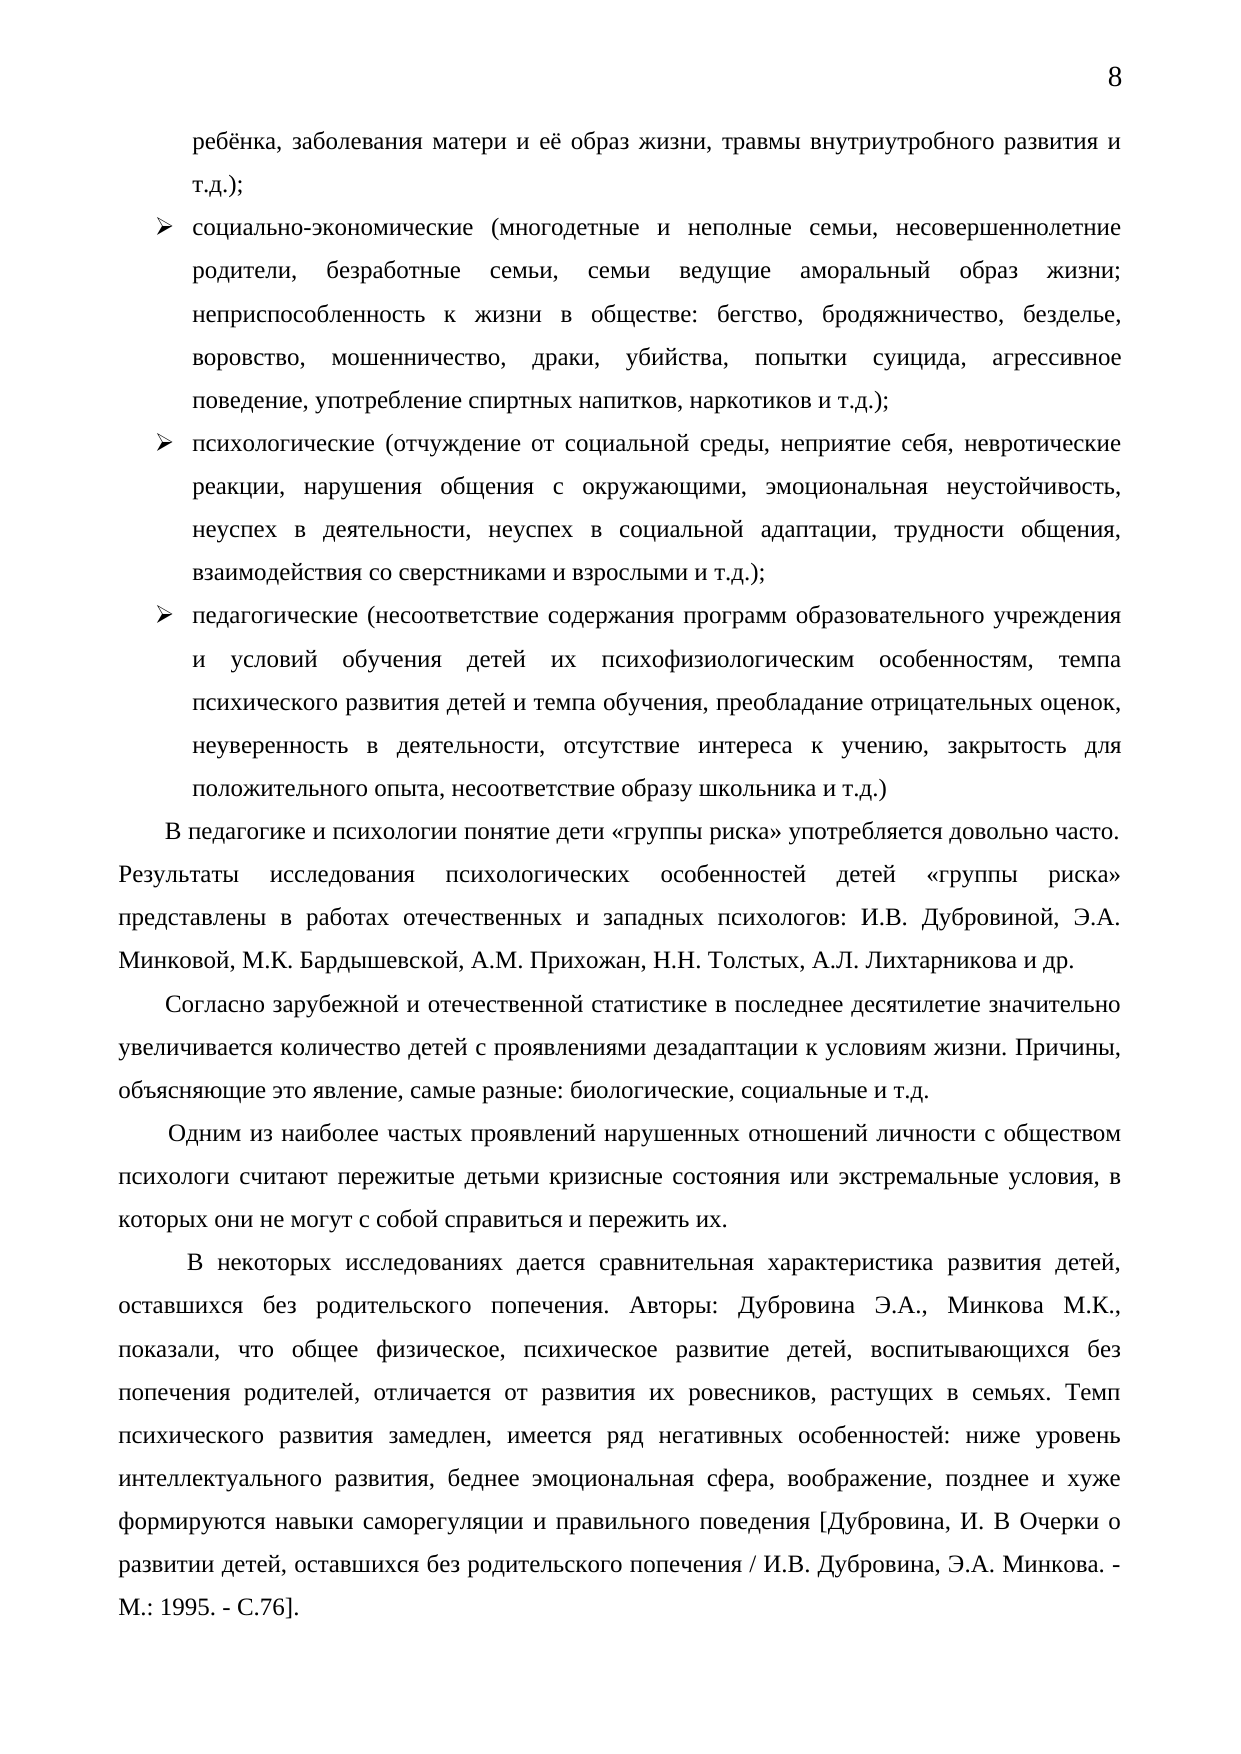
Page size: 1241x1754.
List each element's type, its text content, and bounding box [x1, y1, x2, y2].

list психологические (отчуждение от социальной среды, неприятие себя, невротические реакции, нарушения общения с окружающими, эмоциональная неустойчивость, неуспех в деятельности, неуспех в социальной адаптации, трудности общения, взаимодействия со сверстниками и взрослыми и т.д.); [154, 428, 1122, 586]
list педагогические (несоответствие содержания программ образовательного учреждения и условий обучения детей их психофизиологическим особенностям, темпа психического развития детей и темпа обучения, преобладание отрицательных оценок, неуверенность в деятельности, отсутствие интереса к учению, закрытость для положительного опыта, несоответствие образу школьника и т.д.) [154, 601, 1122, 802]
text В некоторых исследованиях дается сравнительная характеристика развития детей, оставшихся без родительского попечения. Авторы: Дубровина Э.А., Минкова М.К., показали, что общее физическое, психическое развитие детей, воспитывающихся без попечения родителей, отличается от развития их ровесников, растущих в семьях. Темп психического развития замедлен, имеется ряд негативных особенностей: ниже уровень интеллектуального развития, беднее эмоциональная сфера, воображение, позднее и хуже формируются навыки саморегуляции и правильного поведения [Дубровина, И. В Очерки о развитии детей, оставшихся без родительского попечения / И.В. Дубровина, Э.А. Минкова. - М.: 1995. - С.76]. [118, 1247, 1122, 1621]
text Одним из наиболее частых проявлений нарушенных отношений личности с обществом психологи считают пережитые детьми кризисные состояния или экстремальные условия, в которых они не могут с собой справиться и пережить их. [118, 1118, 1122, 1233]
text Согласно зарубежной и отечественной статистике в последнее десятилетие значительно увеличивается количество детей с проявлениями дезадаптации к условиям жизни. Причины, объясняющие это явление, самые разные: биологические, социальные и т.д. [118, 989, 1122, 1104]
list социально-экономические (многодетные и неполные семьи, несовершеннолетние родители, безработные семьи, семьи ведущие аморальный образ жизни; неприспособленность к жизни в обществе: бегство, бродяжничество, безделье, воровство, мошенничество, драки, убийства, попытки суицида, агрессивное поведение, употребление спиртных напитков, наркотиков и т.д.); [154, 212, 1122, 414]
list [154, 126, 1122, 198]
text В педагогике и психологии понятие дети «группы риска» употребляется довольно часто. Результаты исследования психологических особенностей детей «группы риска» представлены в работах отечественных и западных психологов: И.В. Дубровиной, Э.А. Минковой, М.К. Бардышевской, А.М. Прихожан, Н.Н. Толстых, А.Л. Лихтарникова и др. [118, 816, 1122, 974]
